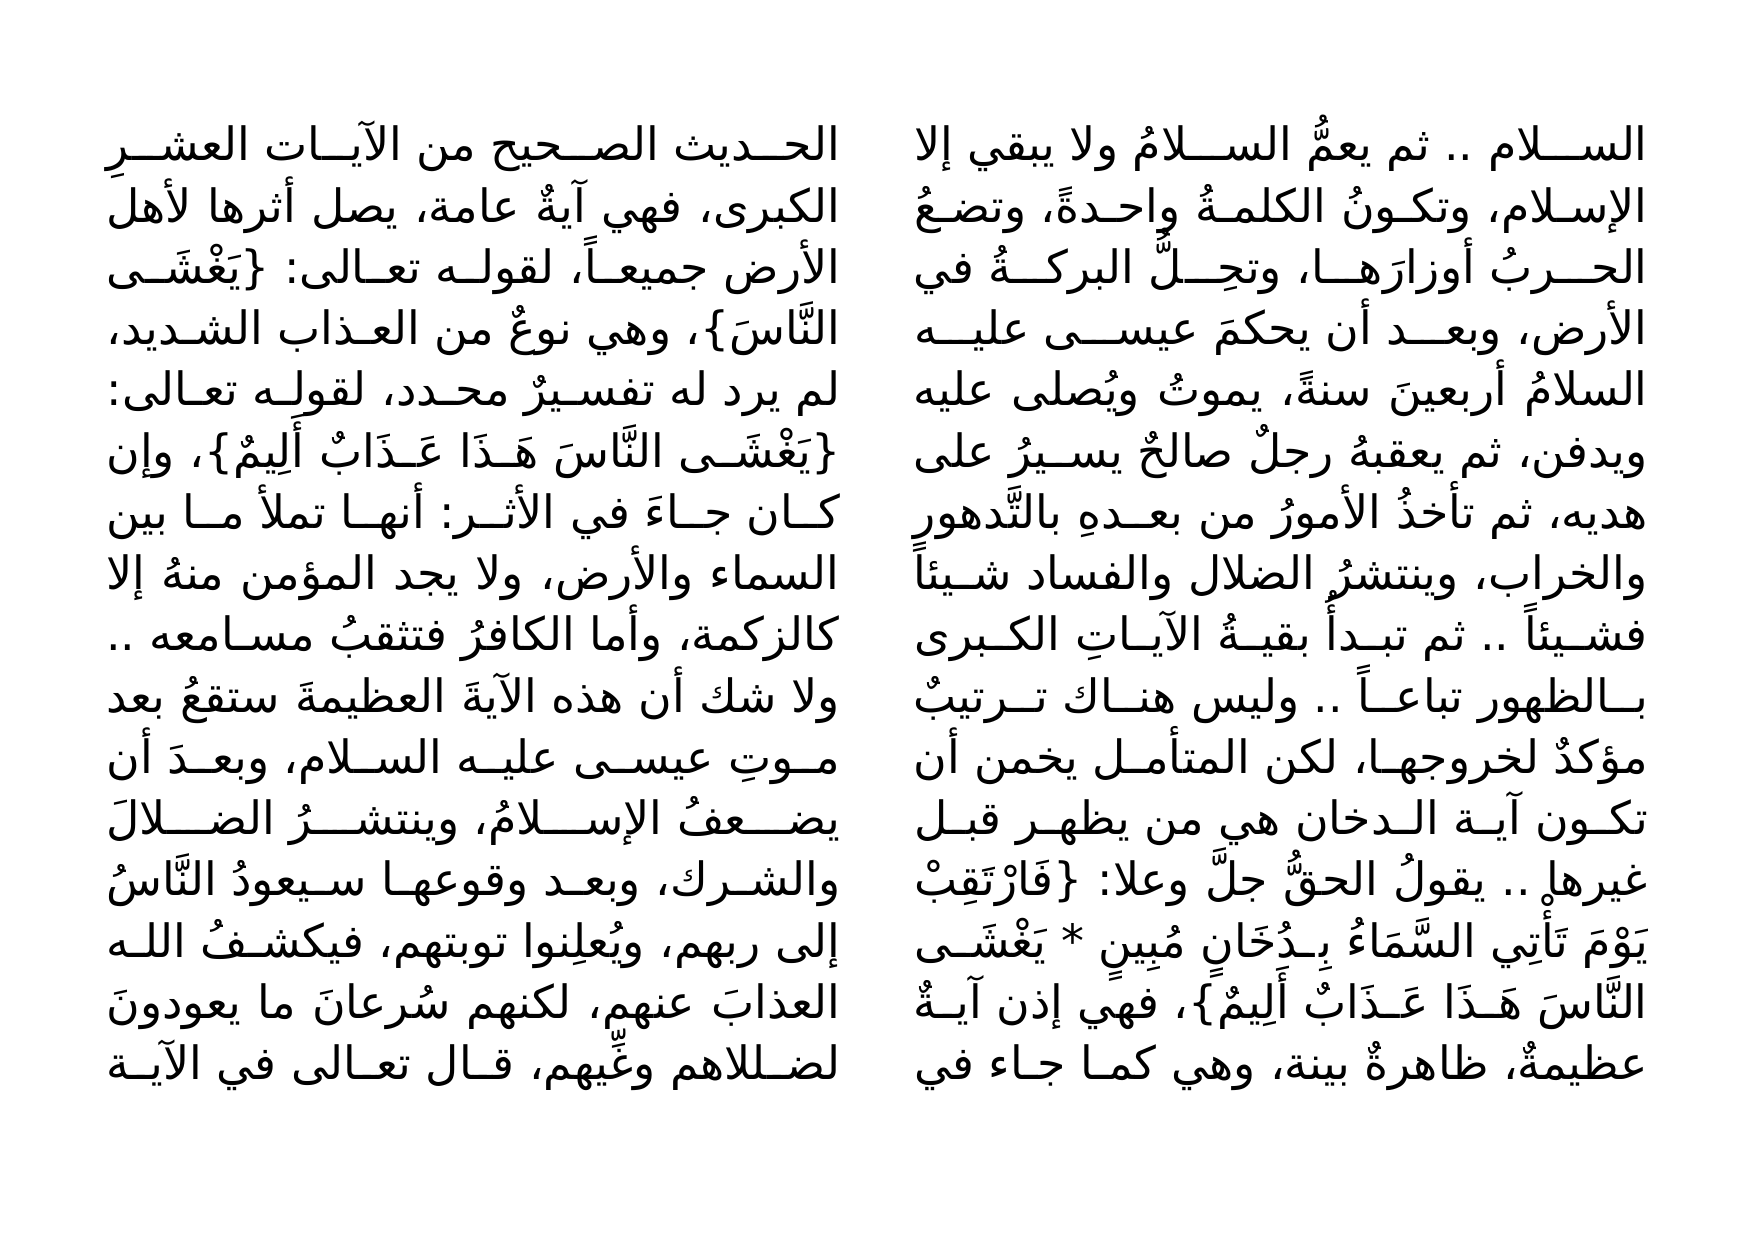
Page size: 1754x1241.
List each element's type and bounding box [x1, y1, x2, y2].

text [914, 118, 1648, 1090]
text [106, 118, 840, 1090]
